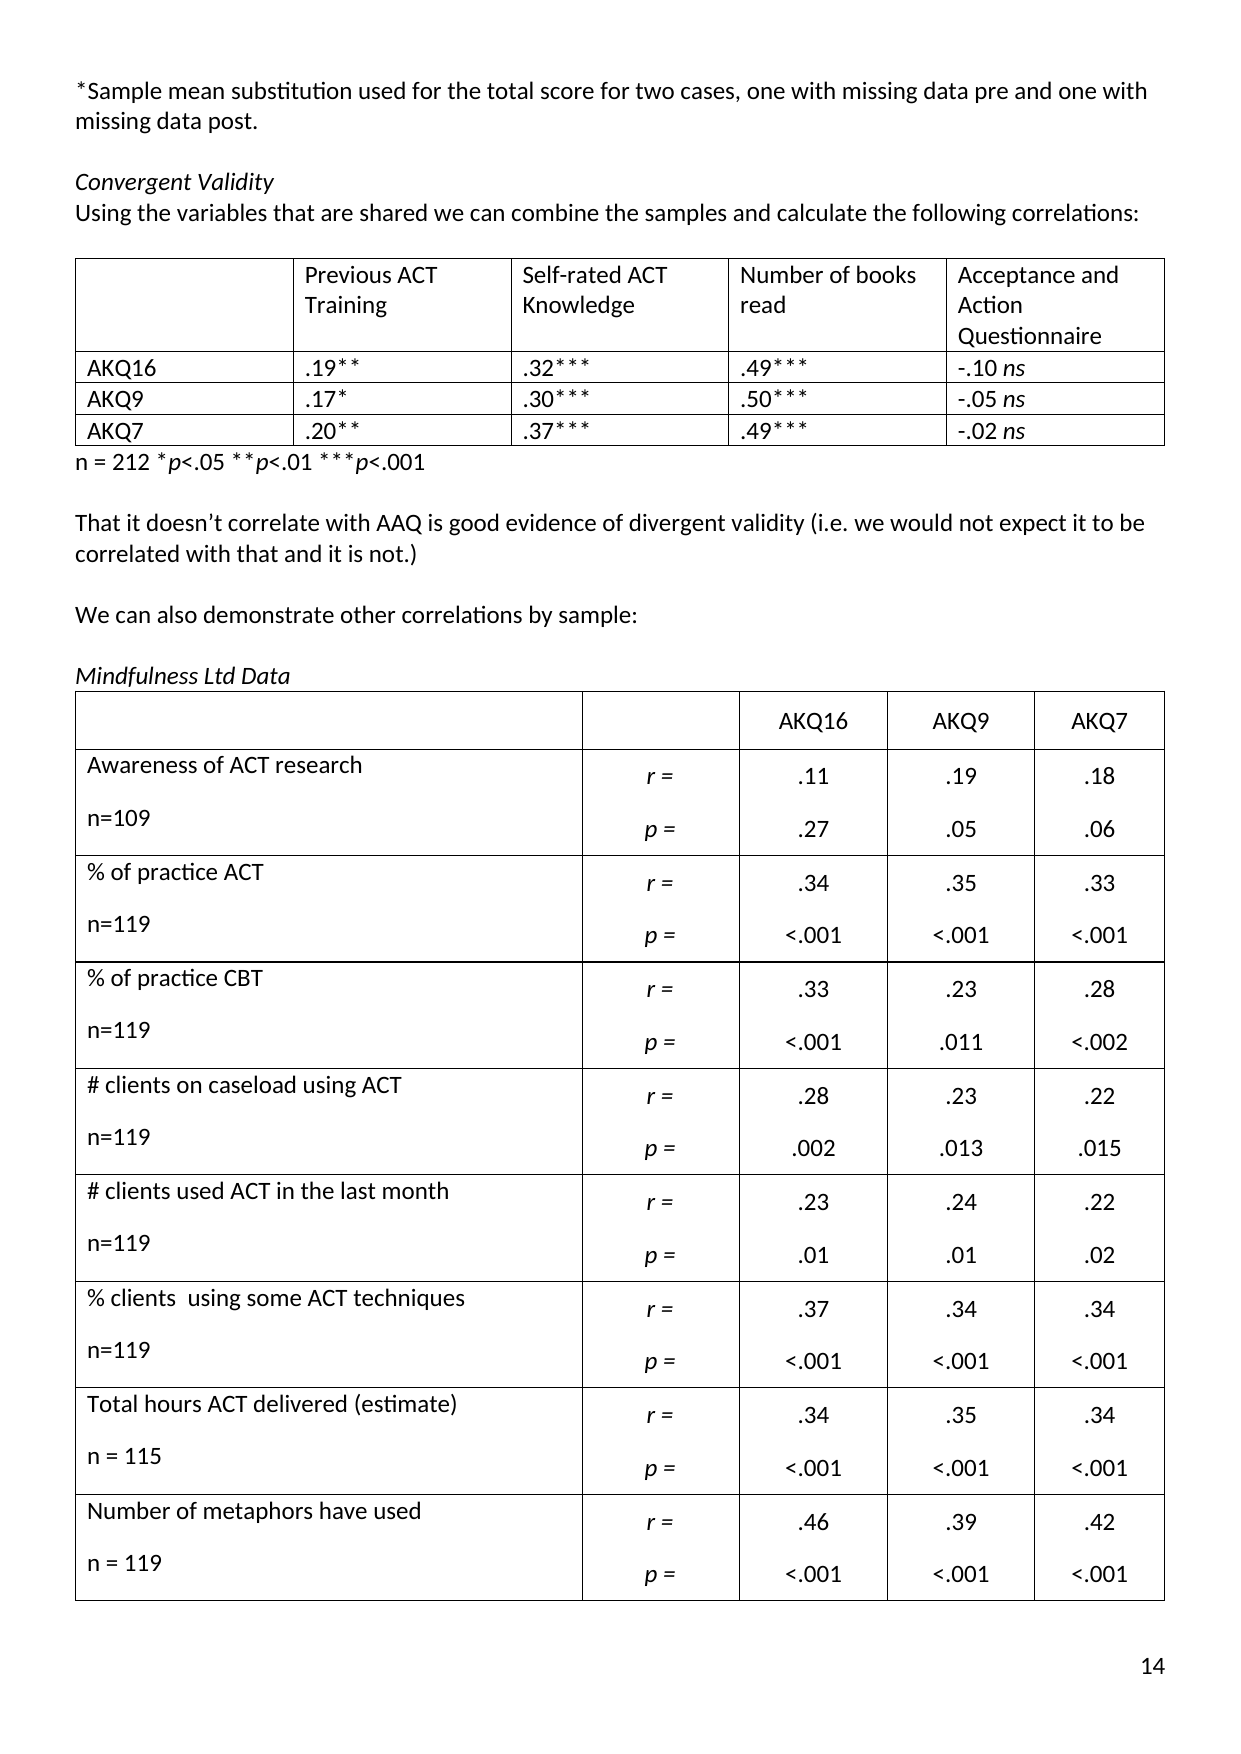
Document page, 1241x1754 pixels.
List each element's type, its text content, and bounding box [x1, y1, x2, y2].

table_cell .34 [888, 1282, 1034, 1334]
table_cell r = [583, 1495, 739, 1547]
table_cell .50*** [729, 383, 946, 414]
table_cell r = [583, 1388, 739, 1441]
table_cell n=119 [76, 908, 582, 961]
table_cell # clients on caseload using ACT [76, 1069, 582, 1121]
table_cell p = [583, 1121, 739, 1174]
table_header AKQ16 [740, 692, 887, 748]
table_cell n = 119 [76, 1547, 582, 1600]
table_cell p = [583, 1015, 739, 1068]
table_cell r = [583, 1069, 739, 1121]
table_cell .49*** [729, 352, 946, 382]
table_cell p = [583, 802, 739, 855]
table_cell <.001 [1035, 1334, 1164, 1387]
table_cell .05 [888, 802, 1034, 855]
table_cell p = [583, 1547, 739, 1600]
table_header [76, 692, 582, 748]
table_cell r = [583, 1282, 739, 1334]
table_cell r = [583, 750, 739, 802]
table_cell p = [583, 1228, 739, 1281]
table_cell .30*** [512, 383, 728, 414]
table_cell n=109 [76, 802, 582, 855]
table_cell .01 [740, 1228, 887, 1281]
table_cell n=119 [76, 1334, 582, 1387]
table_cell n = 115 [76, 1441, 582, 1494]
table_cell AKQ7 [76, 415, 293, 445]
table_cell <.001 [888, 1334, 1034, 1387]
table_cell .013 [888, 1121, 1034, 1174]
table_cell .22 [1035, 1069, 1164, 1121]
table_cell .015 [1035, 1121, 1164, 1174]
table_cell r = [583, 1175, 739, 1228]
table_cell -.05 ns [947, 383, 1164, 414]
text Using the variables that are shared we can combine the samples and calculate the following correlations: [75, 197, 1165, 228]
table_cell .23 [888, 1069, 1034, 1121]
text That it doesn’t correlate with AAQ is good evidence of divergent validity (i.e. we would not expect it to be correlated with that and it is not.) [75, 507, 1165, 568]
table_cell .34 [1035, 1388, 1164, 1441]
table_cell .33 [740, 963, 887, 1015]
table_cell <.001 [740, 1547, 887, 1600]
table_cell .23 [740, 1175, 887, 1228]
table_cell .002 [740, 1121, 887, 1174]
table_cell % clients using some ACT techniques [76, 1282, 582, 1334]
table_cell -.02 ns [947, 415, 1164, 445]
table_cell <.001 [740, 1441, 887, 1494]
table_cell AKQ9 [76, 383, 293, 414]
table_cell n=119 [76, 1228, 582, 1281]
table_cell .22 [1035, 1175, 1164, 1228]
table_cell .19** [294, 352, 511, 382]
table_cell .28 [740, 1069, 887, 1121]
table_cell .27 [740, 802, 887, 855]
table_cell .01 [888, 1228, 1034, 1281]
table_cell <.001 [1035, 1547, 1164, 1600]
table_cell .42 [1035, 1495, 1164, 1547]
table_cell .24 [888, 1175, 1034, 1228]
table_header Number of books read [729, 259, 946, 351]
table_cell .06 [1035, 802, 1164, 855]
table_cell <.001 [1035, 1441, 1164, 1494]
table_cell .28 [1035, 963, 1164, 1015]
table_cell r = [583, 856, 739, 908]
table_header AKQ7 [1035, 692, 1164, 748]
table_cell Awareness of ACT research [76, 750, 582, 802]
table_cell .23 [888, 963, 1034, 1015]
table_cell .35 [888, 856, 1034, 908]
table_header Acceptance and Action Questionnaire [947, 259, 1164, 351]
table_cell .20** [294, 415, 511, 445]
table_cell <.001 [888, 1441, 1034, 1494]
text Mindfulness Ltd Data [75, 660, 1165, 691]
table_cell Number of metaphors have used [76, 1495, 582, 1547]
table_cell .19 [888, 750, 1034, 802]
table_header Previous ACT Training [294, 259, 511, 351]
table_header [583, 692, 739, 748]
table_cell <.001 [740, 908, 887, 961]
table_cell <.001 [888, 908, 1034, 961]
table_header Self-rated ACT Knowledge [512, 259, 728, 351]
table_cell # clients used ACT in the last month [76, 1175, 582, 1228]
table_cell .35 [888, 1388, 1034, 1441]
table_cell n=119 [76, 1015, 582, 1068]
table_cell .39 [888, 1495, 1034, 1547]
table_cell .34 [740, 856, 887, 908]
table_cell <.001 [1035, 908, 1164, 961]
table_cell .37 [740, 1282, 887, 1334]
text We can also demonstrate other correlations by sample: [75, 599, 1165, 629]
table_header AKQ9 [888, 692, 1034, 748]
table_cell n=119 [76, 1121, 582, 1174]
text *Sample mean substitution used for the total score for two cases, one with missing data pre and one with missing data post. [75, 75, 1165, 136]
table_cell AKQ16 [76, 352, 293, 382]
text Convergent Validity [75, 167, 1165, 197]
table_cell p = [583, 908, 739, 961]
table_cell <.002 [1035, 1015, 1164, 1068]
table_cell .32*** [512, 352, 728, 382]
table_cell r = [583, 963, 739, 1015]
table_cell -.10 ns [947, 352, 1164, 382]
table_cell Total hours ACT delivered (estimate) [76, 1388, 582, 1441]
table_cell .37*** [512, 415, 728, 445]
table_cell <.001 [740, 1334, 887, 1387]
table_cell .18 [1035, 750, 1164, 802]
table_header [76, 259, 293, 351]
table_cell % of practice ACT [76, 856, 582, 908]
table_cell .02 [1035, 1228, 1164, 1281]
table_cell .46 [740, 1495, 887, 1547]
table_cell .49*** [729, 415, 946, 445]
table_cell .34 [1035, 1282, 1164, 1334]
table_cell % of practice CBT [76, 963, 582, 1015]
table_cell p = [583, 1334, 739, 1387]
table_cell .17* [294, 383, 511, 414]
table_cell <.001 [740, 1015, 887, 1068]
table_cell .34 [740, 1388, 887, 1441]
table_cell .33 [1035, 856, 1164, 908]
table_cell .011 [888, 1015, 1034, 1068]
table_cell .11 [740, 750, 887, 802]
table_cell <.001 [888, 1547, 1034, 1600]
text n = 212 *p<.05 **p<.01 ***p<.001 [75, 446, 1165, 477]
table_cell p = [583, 1441, 739, 1494]
